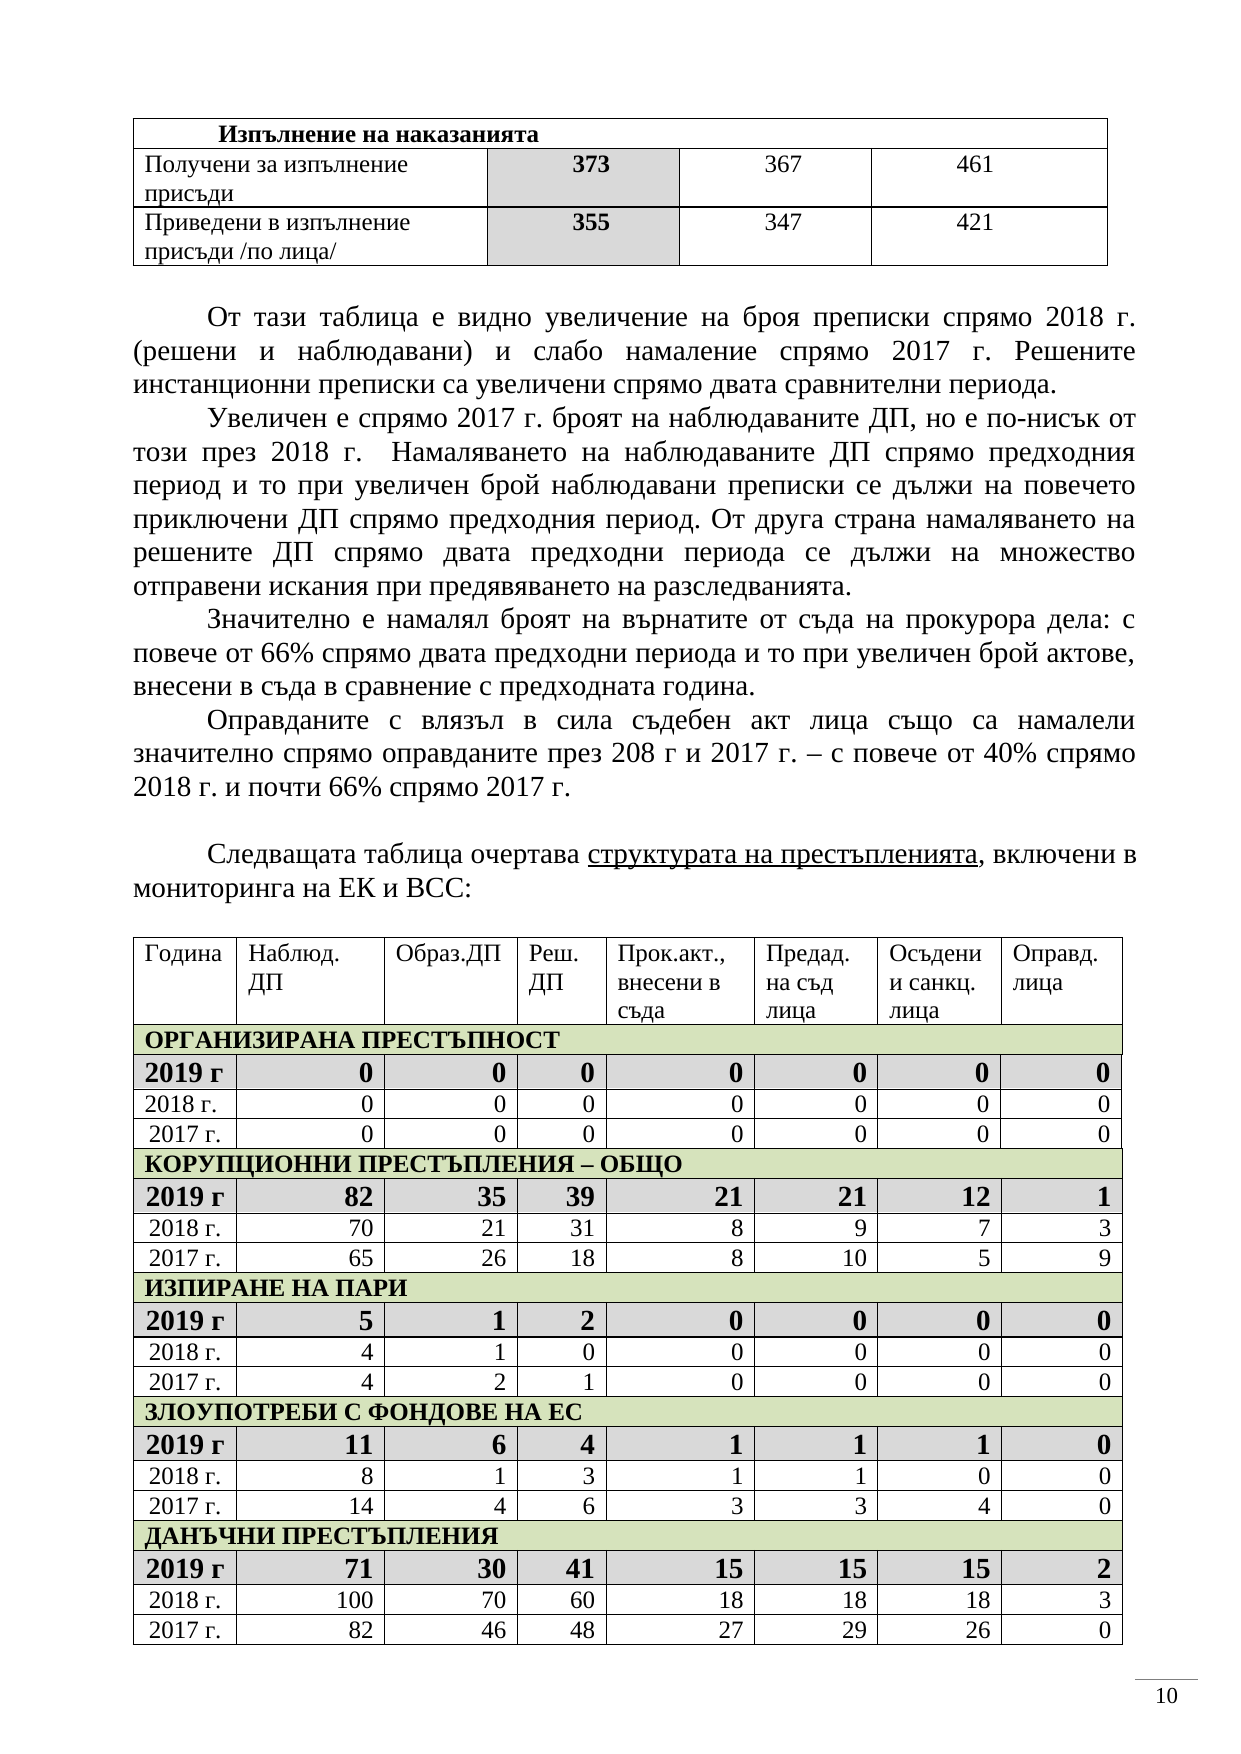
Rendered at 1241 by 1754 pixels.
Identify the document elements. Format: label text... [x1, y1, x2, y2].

table_cell 2019 г [134, 1551, 236, 1584]
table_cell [134, 119, 1107, 148]
table_cell 7 [878, 1214, 1001, 1242]
table_cell 2019 г [134, 1303, 236, 1336]
table_cell 3 [518, 1461, 606, 1490]
table_cell 35 [385, 1179, 517, 1212]
table_cell 3 [607, 1491, 754, 1520]
table_cell 0 [385, 1119, 517, 1148]
table_cell 0 [1001, 1119, 1121, 1148]
table_cell ДАНЪЧНИ ПРЕСТЪПЛЕНИЯ [134, 1521, 1122, 1550]
table_cell 2017 г. [134, 1367, 236, 1396]
table_header Образ.ДП [385, 938, 517, 1024]
table_cell 2018 г. [134, 1338, 236, 1366]
table_cell 421 [872, 208, 1107, 265]
table_cell 2 [1002, 1551, 1122, 1584]
table_cell 18 [878, 1585, 1001, 1614]
table_cell 0 [878, 1303, 1001, 1336]
table_cell 0 [518, 1338, 606, 1366]
table_cell ИЗПИРАНЕ НА ПАРИ [134, 1273, 1122, 1302]
table_cell 2 [385, 1367, 517, 1396]
table_cell 0 [518, 1055, 606, 1088]
table_cell 0 [518, 1090, 606, 1118]
text Оправданите с влязъл в сила съдебен акт лица също са намалели значително спрямо оправданите през 208 г и 2017 г. – с повече от 40% спрямо 2018 г. и почти 66% спрямо 2017 г. [133, 702, 1137, 803]
table_cell 18 [518, 1243, 606, 1272]
table_cell 48 [518, 1615, 606, 1644]
table_cell 0 [607, 1090, 754, 1118]
table_cell 15 [755, 1551, 877, 1584]
text Увеличен е спрямо 2017 г. броят на наблюдаваните ДП, но е по-нисък от този през 2018 г. Намаляването на наблюдаваните ДП спрямо предходния период и то при увеличен брой наблюдавани преписки се дължи на повечето приключени ДП спрямо предходния период. От друга страна намаляването на решените ДП спрямо двата предходни периода се дължи на множество отправени искания при предявяването на разследванията. [133, 400, 1137, 601]
table_cell 18 [755, 1585, 877, 1614]
table_cell 1 [878, 1427, 1001, 1460]
table_cell 39 [518, 1179, 606, 1212]
table_cell 2017 г. [134, 1119, 236, 1148]
table_cell 4 [237, 1367, 384, 1396]
table_cell 27 [607, 1615, 754, 1644]
text Значително е намалял броят на върнатите от съда на прокурора дела: с повече от 66% спрямо двата предходни периода и то при увеличен брой актове, внесени в съда в сравнение с предходната година. [133, 601, 1137, 702]
table_cell 0 [518, 1119, 606, 1148]
table_cell 8 [607, 1214, 754, 1242]
table_cell 29 [755, 1615, 877, 1644]
table_cell 21 [607, 1179, 754, 1212]
table_cell ОРГАНИЗИРАНА ПРЕСТЪПНОСТ [134, 1025, 1122, 1054]
table_cell 4 [237, 1338, 384, 1366]
table_cell 1 [385, 1338, 517, 1366]
table_cell 1 [385, 1461, 517, 1490]
table_cell 0 [237, 1090, 384, 1118]
table_cell 1 [1002, 1179, 1122, 1212]
table_cell 9 [755, 1214, 877, 1242]
table_cell 1 [385, 1303, 517, 1336]
table_cell 0 [878, 1461, 1001, 1490]
table_cell 26 [878, 1615, 1001, 1644]
table_cell 70 [385, 1585, 517, 1614]
table_cell 0 [755, 1303, 877, 1336]
table_cell 0 [755, 1367, 877, 1396]
text Следващата таблица очертава структурата на престъпленията, включени в мониторинга на ЕК и ВСС: [133, 836, 1137, 903]
table_header Осъдени и санкц. лица [878, 938, 1001, 1024]
table_cell 0 [1002, 1491, 1122, 1520]
table_cell 82 [237, 1615, 384, 1644]
table_cell 0 [1001, 1090, 1121, 1118]
table_cell 9 [1002, 1243, 1122, 1272]
table_cell 0 [607, 1119, 754, 1148]
table_cell 0 [1002, 1338, 1122, 1366]
table_cell 100 [237, 1585, 384, 1614]
table_cell Приведени в изпълнение присъди /по лица/ [134, 208, 487, 265]
table_cell 373 [488, 149, 679, 206]
table_cell 70 [237, 1214, 384, 1242]
table_cell 60 [518, 1585, 606, 1614]
table_cell КОРУПЦИОННИ ПРЕСТЪПЛЕНИЯ – ОБЩО [134, 1149, 1122, 1178]
table_cell 15 [607, 1551, 754, 1584]
table_cell 0 [878, 1119, 1000, 1148]
table_header Реш. ДП [518, 938, 606, 1024]
table_cell 0 [607, 1055, 754, 1088]
table_cell 30 [385, 1551, 517, 1584]
table_cell 1 [607, 1461, 754, 1490]
table_cell 14 [237, 1491, 384, 1520]
table_cell 2018 г. [134, 1585, 236, 1614]
table_header Година [134, 938, 236, 1024]
table_cell 0 [385, 1055, 517, 1088]
table_cell 0 [1002, 1427, 1122, 1460]
table_cell 3 [1002, 1585, 1122, 1614]
table_cell 12 [878, 1179, 1001, 1212]
table_cell 2018 г. [134, 1090, 236, 1118]
table_header Прок.акт., внесени в съда [607, 938, 754, 1024]
table_header Наблюд. ДП [237, 938, 384, 1024]
table_cell 10 [755, 1243, 877, 1272]
table_cell 0 [878, 1090, 1000, 1118]
table_header Предад. на съд лица [755, 938, 877, 1024]
table_cell 4 [878, 1491, 1001, 1520]
table_cell 0 [755, 1055, 877, 1088]
table_cell ЗЛОУПОТРЕБИ С ФОНДОВЕ НА ЕС [134, 1397, 1122, 1426]
table_cell 0 [755, 1338, 877, 1366]
table_cell 2017 г. [134, 1491, 236, 1520]
table_cell 1 [518, 1367, 606, 1396]
table_cell 0 [755, 1090, 877, 1118]
table_cell 21 [385, 1214, 517, 1242]
table_cell 2018 г. [134, 1214, 236, 1242]
table_cell 0 [1002, 1615, 1122, 1644]
table_cell 3 [755, 1491, 877, 1520]
table_cell 21 [755, 1179, 877, 1212]
table_cell 1 [755, 1461, 877, 1490]
table_cell 26 [385, 1243, 517, 1272]
table_cell 0 [878, 1338, 1001, 1366]
table_cell 2 [518, 1303, 606, 1336]
table_cell 2017 г. [134, 1243, 236, 1272]
table_cell 4 [518, 1427, 606, 1460]
table_cell 0 [385, 1090, 517, 1118]
table_cell 0 [237, 1055, 384, 1088]
table_cell 0 [755, 1119, 877, 1148]
table_cell 5 [237, 1303, 384, 1336]
table_cell 0 [607, 1367, 754, 1396]
table_cell 347 [680, 208, 871, 265]
table_cell 71 [237, 1551, 384, 1584]
table_cell 6 [385, 1427, 517, 1460]
table_cell 6 [518, 1491, 606, 1520]
table_cell 65 [237, 1243, 384, 1272]
table_cell 18 [607, 1585, 754, 1614]
table_cell 2019 г [134, 1427, 236, 1460]
table_cell 2019 г [134, 1179, 236, 1212]
table_cell 461 [872, 149, 1107, 206]
table_cell 2017 г. [134, 1615, 236, 1644]
table_cell 0 [237, 1119, 384, 1148]
table_cell 46 [385, 1615, 517, 1644]
table_cell 82 [237, 1179, 384, 1212]
table_header Оправд. лица [1002, 938, 1122, 1024]
table_cell 0 [607, 1303, 754, 1336]
table_cell 0 [1001, 1055, 1121, 1088]
table_cell 367 [680, 149, 871, 206]
table_cell 2018 г. [134, 1461, 236, 1490]
text От тази таблица е видно увеличение на броя преписки спрямо 2018 г. (решени и наблюдавани) и слабо намаление спрямо 2017 г. Решените инстанционни преписки са увеличени спрямо двата сравнителни периода. [133, 299, 1137, 400]
table_cell 3 [1002, 1214, 1122, 1242]
table_cell 2019 г [134, 1055, 236, 1088]
table_cell 15 [878, 1551, 1001, 1584]
table_cell 31 [518, 1214, 606, 1242]
table_cell 0 [1002, 1461, 1122, 1490]
table_cell 4 [385, 1491, 517, 1520]
table_cell 1 [607, 1427, 754, 1460]
table_cell 8 [237, 1461, 384, 1490]
table_cell 1 [755, 1427, 877, 1460]
table_cell 41 [518, 1551, 606, 1584]
table_cell 8 [607, 1243, 754, 1272]
table_cell 0 [1002, 1303, 1122, 1336]
table_cell 5 [878, 1243, 1001, 1272]
table_cell 0 [878, 1367, 1001, 1396]
table_cell 0 [1002, 1367, 1122, 1396]
table_cell 0 [607, 1338, 754, 1366]
table_cell 11 [237, 1427, 384, 1460]
table_cell 355 [488, 208, 679, 265]
table_cell Получени за изпълнение присъди [134, 149, 487, 206]
table_cell 0 [878, 1055, 1000, 1088]
